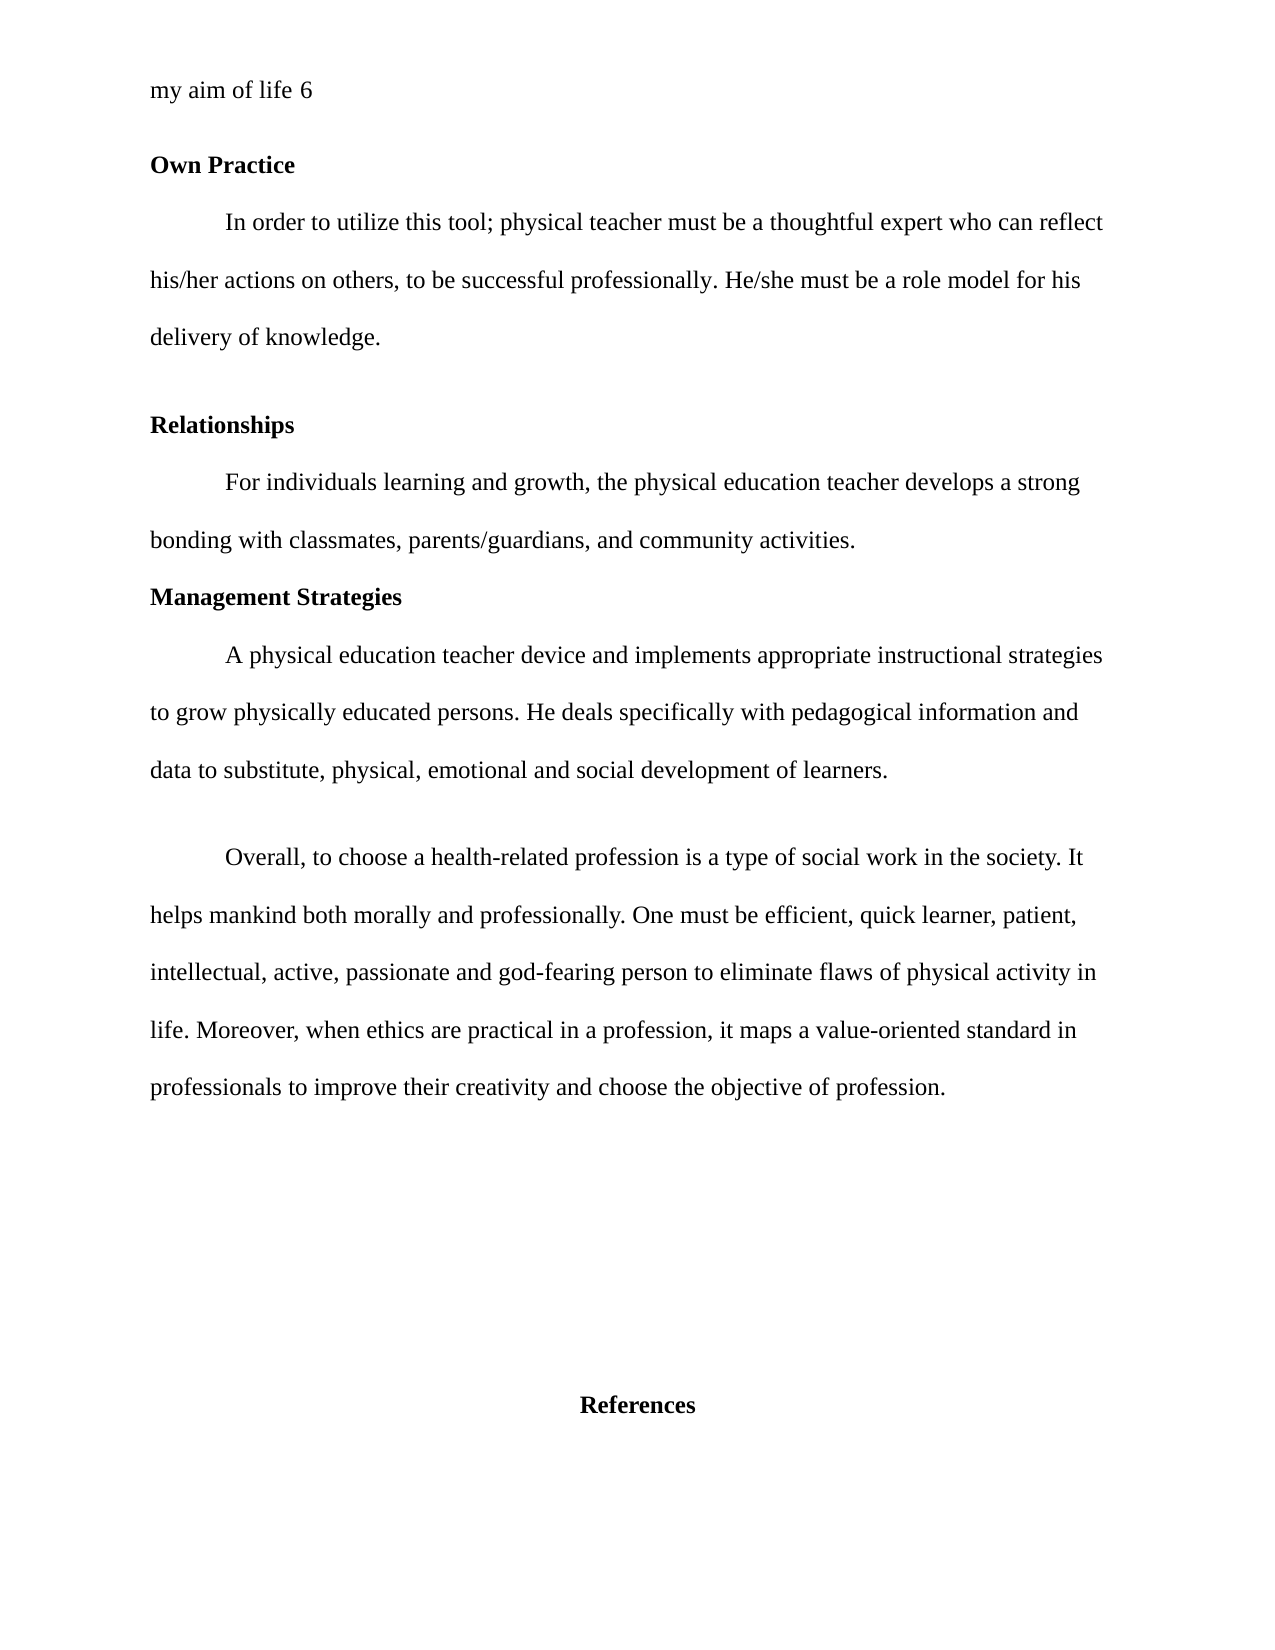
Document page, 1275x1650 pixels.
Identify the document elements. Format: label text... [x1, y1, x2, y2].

subtitle Management Strategies [150, 582, 1125, 611]
text A physical education teacher device and implements appropriate instructional strategies to grow physically educated persons. He deals specifically with pedagogical information and data to substitute, physical, emotional and social development of learners. [150, 640, 1125, 784]
text In order to utilize this tool; physical teacher must be a thoughtful expert who can reflect his/her actions on others, to be successful professionally. He/she must be a role model for his delivery of knowledge. [150, 207, 1125, 351]
text Overall, to choose a health-related profession is a type of social work in the society. It helps mankind both morally and professionally. One must be efficient, quick learner, patient, intellectual, active, passionate and god-fearing person to eliminate flaws of physical activity in life. Moreover, when ethics are practical in a profession, it maps a value-oriented standard in professionals to improve their creativity and choose the objective of profession. [150, 842, 1125, 1101]
text For individuals learning and growth, the physical education teacher develops a strong bonding with classmates, parents/guardians, and community activities. [150, 467, 1125, 554]
subtitle Own Practice [150, 150, 1125, 179]
subtitle Relationships [150, 410, 1125, 439]
